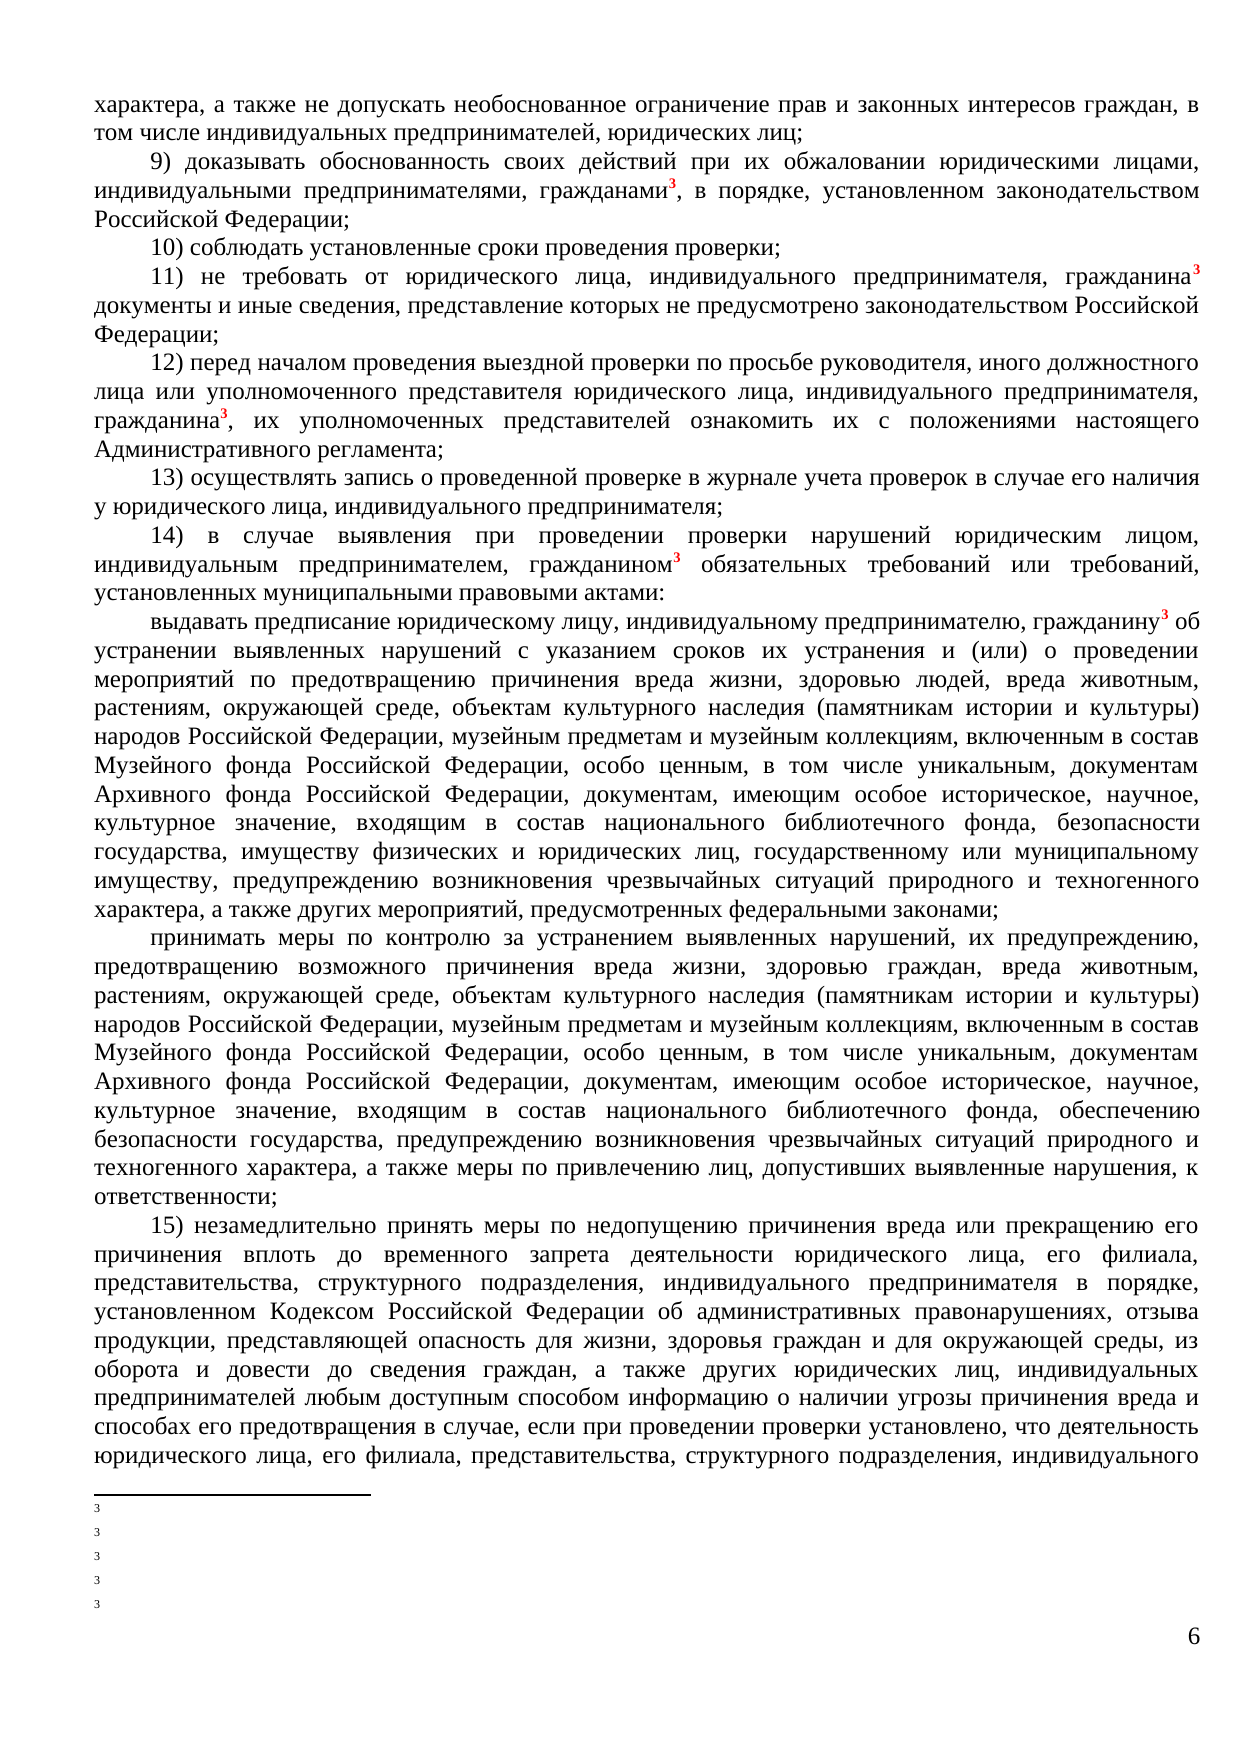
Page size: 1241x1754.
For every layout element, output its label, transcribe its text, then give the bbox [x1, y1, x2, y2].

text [94, 1210, 1200, 1469]
text 14) в случае выявления при проведении проверки нарушений юридическим лицом, индивидуальным предпринимателем, гражданином3 обязательных требований или требований, установленных муниципальными правовыми актами: [94, 520, 1200, 606]
text принимать меры по контролю за устранением выявленных нарушений, их предупреждению, предотвращению возможного причинения вреда жизни, здоровью граждан, вреда животным, растениям, окружающей среде, объектам культурного наследия (памятникам истории и культуры) народов Российской Федерации, музейным предметам и музейным коллекциям, включенным в состав Музейного фонда Российской Федерации, особо ценным, в том числе уникальным, документам Архивного фонда Российской Федерации, документам, имеющим особое историческое, научное, культурное значение, входящим в состав национального библиотечного фонда, обеспечению безопасности государства, предупреждению возникновения чрезвычайных ситуаций природного и техногенного характера, а также меры по привлечению лиц, допустивших выявленные нарушения, к ответственности; [94, 922, 1200, 1210]
text 9) доказывать обоснованность своих действий при их обжаловании юридическими лицами, индивидуальными предпринимателями, гражданами3, в порядке, установленном законодательством Российской Федерации; [94, 146, 1200, 232]
text 11) не требовать от юридического лица, индивидуального предпринимателя, гражданина3 документы и иные сведения, представление которых не предусмотрено законодательством Российской Федерации; [94, 261, 1200, 347]
text 13) осуществлять запись о проведенной проверке в журнале учета проверок в случае его наличия у юридического лица, индивидуального предпринимателя; [94, 462, 1200, 520]
text 10) соблюдать установленные сроки проведения проверки; [94, 232, 1200, 261]
text 12) перед началом проведения выездной проверки по просьбе руководителя, иного должностного лица или уполномоченного представителя юридического лица, индивидуального предпринимателя, гражданина3, их уполномоченных представителей ознакомить их с положениями настоящего Административного регламента; [94, 347, 1200, 462]
text выдавать предписание юридическому лицу, индивидуальному предпринимателю, гражданину3 об устранении выявленных нарушений с указанием сроков их устранения и (или) о проведении мероприятий по предотвращению причинения вреда жизни, здоровью людей, вреда животным, растениям, окружающей среде, объектам культурного наследия (памятникам истории и культуры) народов Российской Федерации, музейным предметам и музейным коллекциям, включенным в состав Музейного фонда Российской Федерации, особо ценным, в том числе уникальным, документам Архивного фонда Российской Федерации, документам, имеющим особое историческое, научное, культурное значение, входящим в состав национального библиотечного фонда, безопасности государства, имуществу физических и юридических лиц, государственному или муниципальному имуществу, предупреждению возникновения чрезвычайных ситуаций природного и техногенного характера, а также других мероприятий, предусмотренных федеральными законами; [94, 606, 1200, 922]
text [94, 89, 1200, 146]
